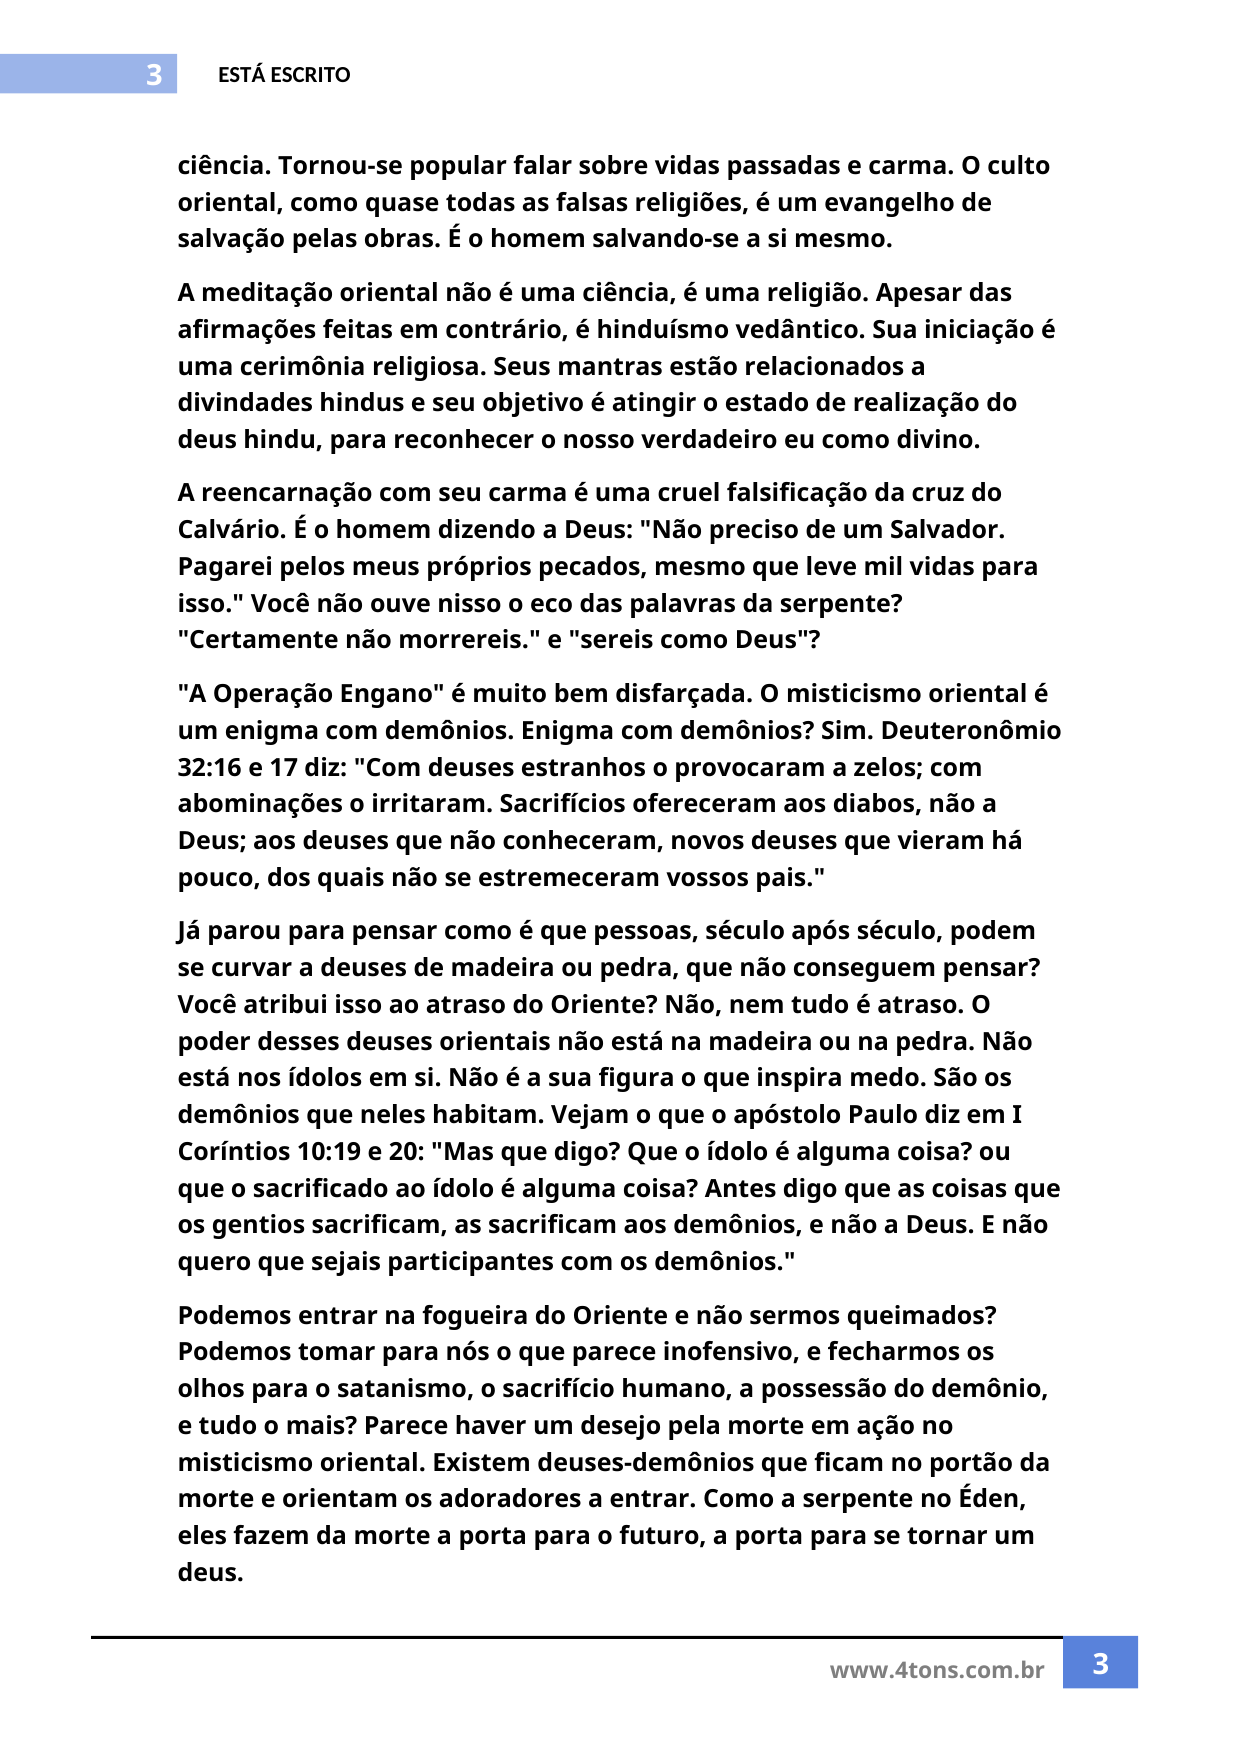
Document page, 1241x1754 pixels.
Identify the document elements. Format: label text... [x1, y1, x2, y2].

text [177, 148, 1063, 255]
text "A Operação Engano" é muito bem disfarçada. O misticismo oriental é um enigma com demônios. Enigma com demônios? Sim. Deuteronômio 32:16 e 17 diz: "Com deuses estranhos o provocaram a zelos; com abominações o irritaram. Sacrifícios ofereceram aos diabos, não a Deus; aos deuses que não conheceram, novos deuses que vieram há pouco, dos quais não se estremeceram vossos pais." [177, 676, 1063, 893]
text Podemos entrar na fogueira do Oriente e não sermos queimados? Podemos tomar para nós o que parece inofensivo, e fecharmos os olhos para o satanismo, o sacrifício humano, a possessão do demônio, e tudo o mais? Parece haver um desejo pela morte em ação no misticismo oriental. Existem deuses-demônios que ficam no portão da morte e orientam os adoradores a entrar. Como a serpente no Éden, eles fazem da morte a porta para o futuro, a porta para se tornar um deus. [177, 1297, 1063, 1589]
text Já parou para pensar como é que pessoas, século após século, podem se curvar a deuses de madeira ou pedra, que não conseguem pensar? Você atribui isso ao atraso do Oriente? Não, nem tudo é atraso. O poder desses deuses orientais não está na madeira ou na pedra. Não está nos ídolos em si. Não é a sua figura o que inspira medo. São os demônios que neles habitam. Vejam o que o apóstolo Paulo diz em I Coríntios 10:19 e 20: "Mas que digo? Que o ídolo é alguma coisa? ou que o sacrificado ao ídolo é alguma coisa? Antes digo que as coisas que os gentios sacrificam, as sacrificam aos demônios, e não a Deus. E não quero que sejais participantes com os demônios." [177, 913, 1063, 1278]
text A reencarnação com seu carma é uma cruel falsificação da cruz do Calvário. É o homem dizendo a Deus: "Não preciso de um Salvador. Pagarei pelos meus próprios pecados, mesmo que leve mil vidas para isso." Você não ouve nisso o eco das palavras da serpente? "Certamente não morrereis." e "sereis como Deus"? [177, 475, 1063, 656]
text A meditação oriental não é uma ciência, é uma religião. Apesar das afirmações feitas em contrário, é hinduísmo vedântico. Sua iniciação é uma cerimônia religiosa. Seus mantras estão relacionados a divindades hindus e seu objetivo é atingir o estado de realização do deus hindu, para reconhecer o nosso verdadeiro eu como divino. [177, 274, 1063, 456]
